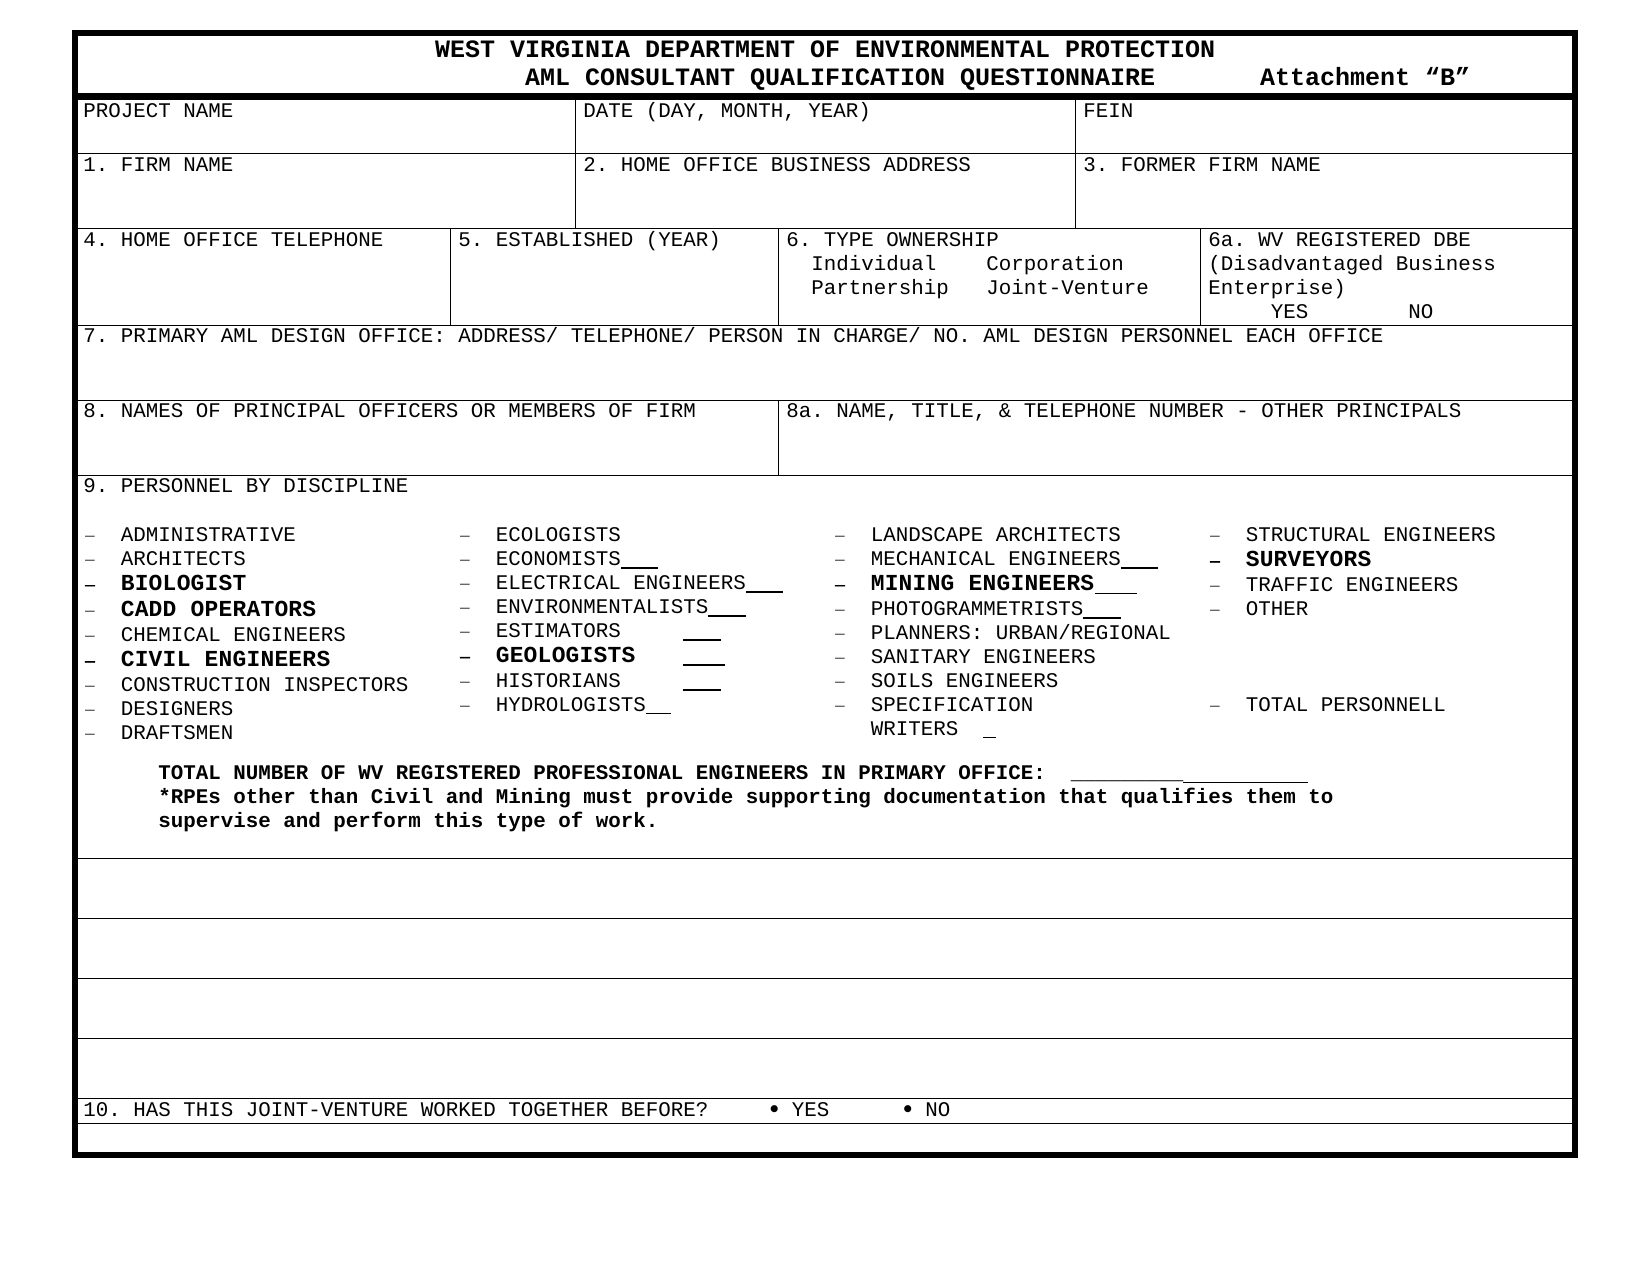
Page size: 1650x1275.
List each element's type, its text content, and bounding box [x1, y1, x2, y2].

table_cell TOTAL NUMBER OF WV REGISTERED PROFESSIONAL ENGINEERS IN PRIMARY OFFICE: _________ *RPEs other than Civil and Mining must provide supporting documentation that qualifies them to supervise and perform this type of work. [78, 762, 1572, 858]
table_header WEST VIRGINIA DEPARTMENT OF ENVIRONMENTAL PROTECTION AML CONSULTANT QUALIFICATION QUESTIONNAIRE Attachment “B” [78, 36, 1572, 93]
table_cell [78, 859, 1572, 918]
table_cell [78, 1039, 1572, 1098]
table_cell 1. FIRM NAME [78, 154, 575, 228]
table_cell DATE (DAY, MONTH, YEAR) [576, 100, 1075, 153]
table_cell ECOLOGISTS ECONOMISTS ELECTRICAL ENGINEERS ENVIRONMENTALISTS ESTIMATORS GEOLOGISTS HISTORIANS HYDROLOGISTS [450, 500, 825, 762]
table_cell 8. NAMES OF PRINCIPAL OFFICERS OR MEMBERS OF FIRM [78, 401, 778, 475]
table_cell 10. HAS THIS JOINT-VENTURE WORKED TOGETHER BEFORE? YES NO [78, 1099, 1572, 1122]
table_cell STRUCTURAL ENGINEERS SURVEYORS TRAFFIC ENGINEERS OTHER TOTAL PERSONNELL [1200, 500, 1572, 762]
table_cell PROJECT NAME [78, 100, 575, 153]
table_cell 9. PERSONNEL BY DISCIPLINE [78, 476, 1572, 500]
table_cell [78, 1124, 1572, 1152]
table_cell 5. ESTABLISHED (YEAR) [451, 229, 778, 325]
table_cell 7. PRIMARY AML DESIGN OFFICE: ADDRESS/ TELEPHONE/ PERSON IN CHARGE/ NO. AML DESIGN PERSONNEL EACH OFFICE [78, 326, 1572, 400]
table_cell FEIN [1076, 100, 1572, 153]
table_cell 3. FORMER FIRM NAME [1076, 154, 1572, 228]
table_cell LANDSCAPE ARCHITECTS MECHANICAL ENGINEERS MINING ENGINEERS PHOTOGRAMMETRISTS PLANNERS: URBAN/REGIONAL SANITARY ENGINEERS SOILS ENGINEERS SPECIFICATION WRITERS [825, 500, 1200, 762]
table_cell ADMINISTRATIVE ARCHITECTS BIOLOGIST CADD OPERATORS CHEMICAL ENGINEERS CIVIL ENGINEERS CONSTRUCTION INSPECTORS DESIGNERS DRAFTSMEN [78, 500, 450, 762]
table_cell [78, 979, 1572, 1038]
table_cell [78, 919, 1572, 978]
table_cell 6a. WV REGISTERED DBE (Disadvantaged Business Enterprise) YES NO [1201, 229, 1572, 325]
table_cell 6. TYPE OWNERSHIP Individual Corporation Partnership Joint-Venture [779, 229, 1200, 325]
table_cell 4. HOME OFFICE TELEPHONE [78, 229, 450, 325]
table_cell 2. HOME OFFICE BUSINESS ADDRESS [576, 154, 1075, 228]
table_cell 8a. NAME, TITLE, & TELEPHONE NUMBER - OTHER PRINCIPALS [779, 401, 1572, 475]
